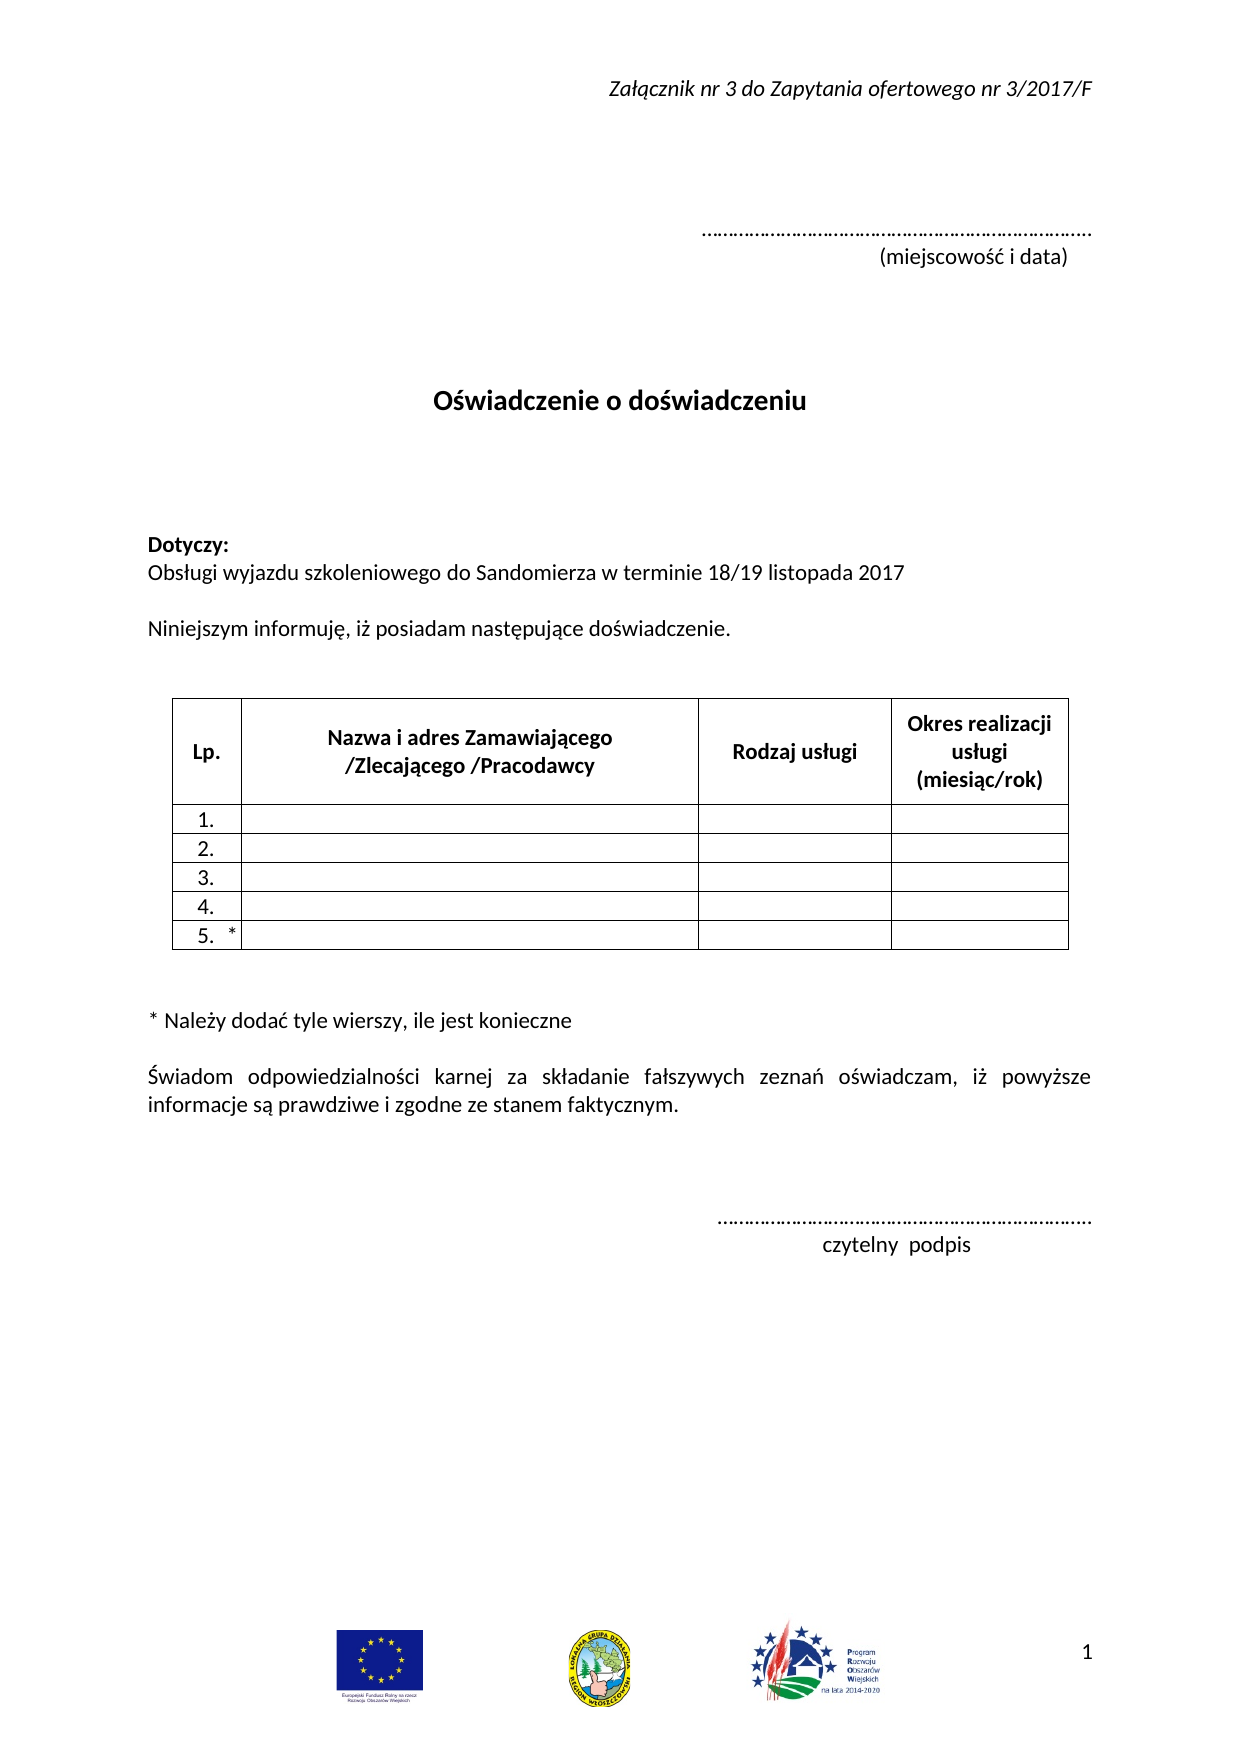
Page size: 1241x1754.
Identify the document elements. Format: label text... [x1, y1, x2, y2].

text ……………………………………………………………….. [148, 214, 1093, 242]
text Świadom odpowiedzialności karnej za składanie fałszywych zeznań oświadczam, iż powyższe informacje są prawdziwe i zgodne ze stanem faktycznym. [148, 1062, 1093, 1118]
text Załącznik nr 3 do Zapytania ofertowego nr 3/2017/F [148, 74, 1093, 102]
text Oświadczenie o doświadczeniu [148, 382, 1093, 418]
table_header Lp. [173, 699, 241, 804]
text (miejscowość i data) [148, 242, 1093, 270]
picture [744, 1613, 885, 1704]
table_cell [242, 892, 698, 920]
table_cell [699, 805, 891, 833]
table_header Okres realizacji usługi (miesiąc/rok) [892, 699, 1068, 804]
table_cell [892, 892, 1068, 920]
text …………………………………………………………….. [148, 1202, 1093, 1230]
table_cell [242, 805, 698, 833]
table_cell * [173, 921, 241, 949]
table_cell [173, 863, 241, 891]
table_header Nazwa i adres Zamawiającego /Zlecającego /Pracodawcy [242, 699, 698, 804]
table_cell [242, 921, 698, 949]
table_cell [699, 921, 891, 949]
picture [335, 1630, 423, 1702]
table_cell [173, 805, 241, 833]
text Obsługi wyjazdu szkoleniowego do Sandomierza w terminie 18/19 listopada 2017 [148, 558, 1093, 586]
table_cell [173, 834, 241, 862]
table_cell [173, 892, 241, 920]
table_cell [699, 863, 891, 891]
table_cell [892, 834, 1068, 862]
table_cell [699, 892, 891, 920]
table_cell [892, 863, 1068, 891]
text * Należy dodać tyle wierszy, ile jest konieczne [148, 1006, 1093, 1034]
table_header Rodzaj usługi [699, 699, 891, 804]
text Niniejszym informuję, iż posiadam następujące doświadczenie. [148, 614, 1093, 642]
text Dotyczy: [148, 530, 1093, 558]
table_cell [699, 834, 891, 862]
table_cell [892, 921, 1068, 949]
table_cell [242, 834, 698, 862]
text czytelny podpis [148, 1230, 1093, 1258]
table_cell [242, 863, 698, 891]
picture [567, 1630, 630, 1706]
table_cell [892, 805, 1068, 833]
